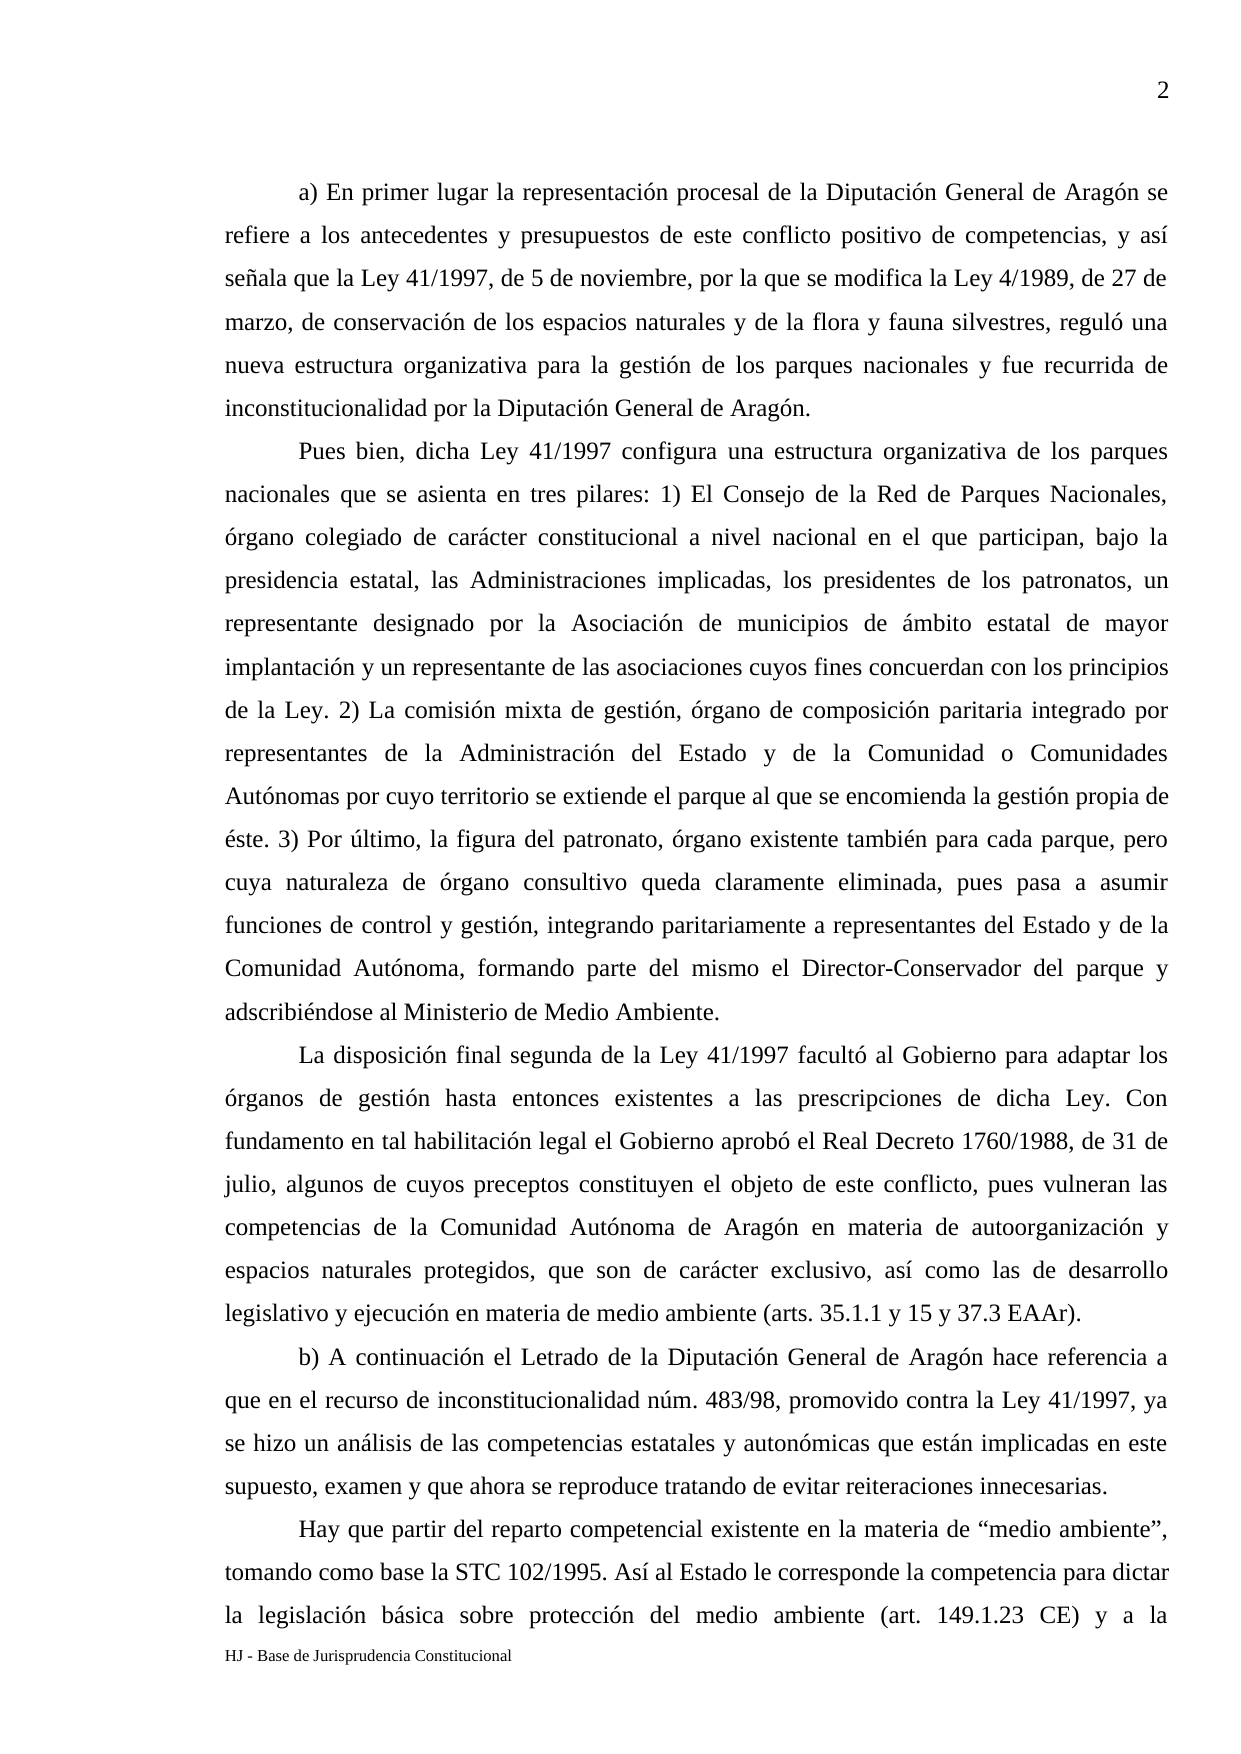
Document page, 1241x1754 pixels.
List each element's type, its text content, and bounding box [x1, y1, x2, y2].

text La disposición final segunda de la Ley 41/1997 facultó al Gobierno para adaptar los órganos de gestión hasta entonces existentes a las prescripciones de dicha Ley. Con fundamento en tal habilitación legal el Gobierno aprobó el Real Decreto 1760/1988, de 31 de julio, algunos de cuyos preceptos constituyen el objeto de este conflicto, pues vulneran las competencias de la Comunidad Autónoma de Aragón en materia de autoorganización y espacios naturales protegidos, que son de carácter exclusivo, así como las de desarrollo legislativo y ejecución en materia de medio ambiente (arts. 35.1.1 y 15 y 37.3 EAAr). [224, 1040, 1169, 1327]
text b) A continuación el Letrado de la Diputación General de Aragón hace referencia a que en el recurso de inconstitucionalidad núm. 483/98, promovido contra la Ley 41/1997, ya se hizo un análisis de las competencias estatales y autonómicas que están implicadas en este supuesto, examen y que ahora se reproduce tratando de evitar reiteraciones innecesarias. [224, 1342, 1169, 1500]
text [224, 1514, 1169, 1629]
text Pues bien, dicha Ley 41/1997 configura una estructura organizativa de los parques nacionales que se asienta en tres pilares: 1) El Consejo de la Red de Parques Nacionales, órgano colegiado de carácter constitucional a nivel nacional en el que participan, bajo la presidencia estatal, las Administraciones implicadas, los presidentes de los patronatos, un representante designado por la Asociación de municipios de ámbito estatal de mayor implantación y un representante de las asociaciones cuyos fines concuerdan con los principios de la Ley. 2) La comisión mixta de gestión, órgano de composición paritaria integrado por representantes de la Administración del Estado y de la Comunidad o Comunidades Autónomas por cuyo territorio se extiende el parque al que se encomienda la gestión propia de éste. 3) Por último, la figura del patronato, órgano existente también para cada parque, pero cuya naturaleza de órgano consultivo queda claramente eliminada, pues pasa a asumir funciones de control y gestión, integrando paritariamente a representantes del Estado y de la Comunidad Autónoma, formando parte del mismo el Director-Conservador del parque y adscribiéndose al Ministerio de Medio Ambiente. [224, 436, 1169, 1025]
text a) En primer lugar la representación procesal de la Diputación General de Aragón se refiere a los antecedentes y presupuestos de este conflicto positivo de competencias, y así señala que la Ley 41/1997, de 5 de noviembre, por la que se modifica la Ley 4/1989, de 27 de marzo, de conservación de los espacios naturales y de la flora y fauna silvestres, reguló una nueva estructura organizativa para la gestión de los parques nacionales y fue recurrida de inconstitucionalidad por la Diputación General de Aragón. [224, 177, 1169, 422]
